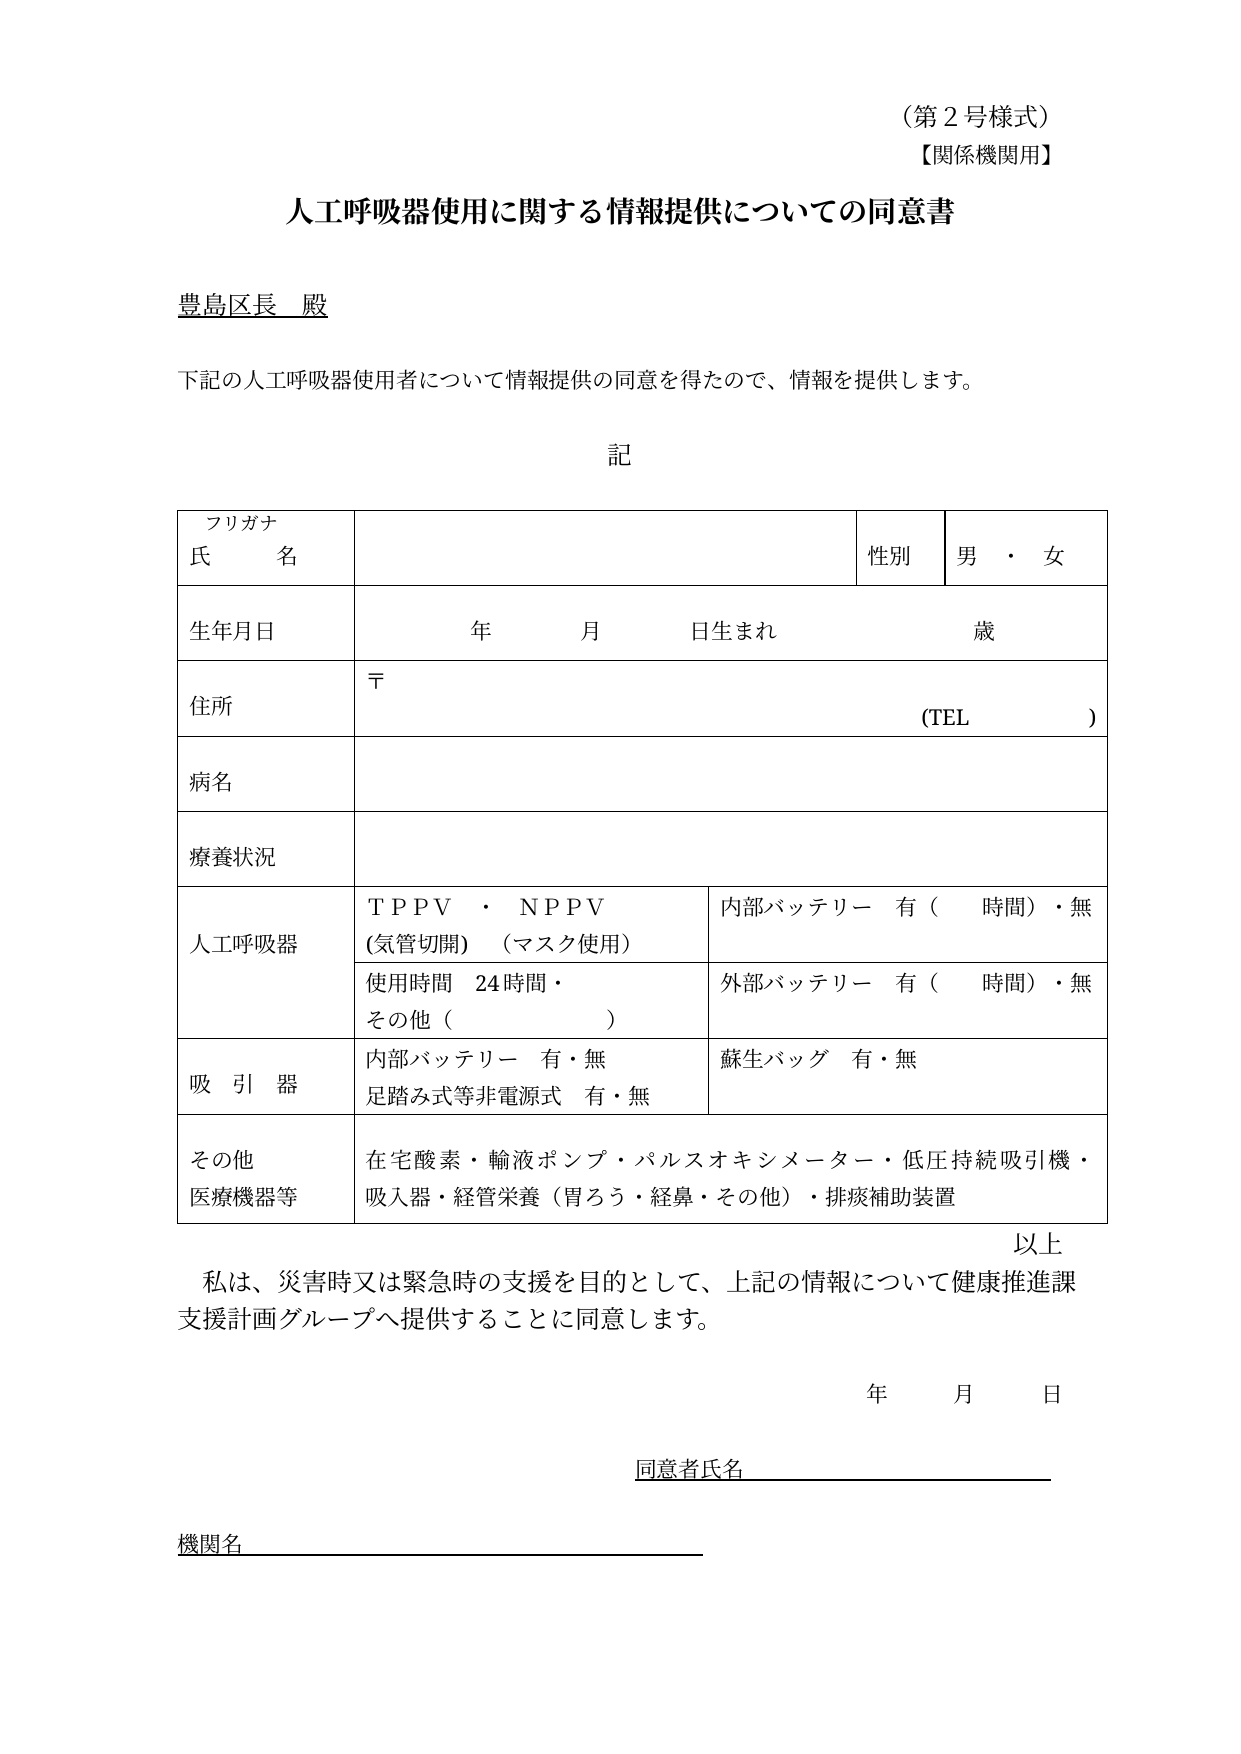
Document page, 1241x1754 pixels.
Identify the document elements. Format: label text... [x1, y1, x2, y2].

table_cell 〒 (TEL ) [355, 661, 1107, 736]
text 以上 [177, 1224, 1063, 1262]
text 【関係機関用】 [177, 135, 1063, 172]
table_header 氏 名 [178, 511, 354, 585]
text 豊島区長 殿 [177, 285, 1063, 322]
text 私は、災害時又は緊急時の支援を目的として、上記の情報について健康推進課支援計画グループへ提供することに同意します。 [177, 1262, 1078, 1337]
table_cell [355, 737, 1107, 811]
table_cell 内部バッテリー 有（ 時間）・無 [709, 887, 1107, 962]
text 年 月 日 [177, 1374, 1063, 1412]
table_cell 蘇生バッグ 有・無 [709, 1039, 1107, 1114]
table_cell 人工呼吸器 [178, 887, 354, 1038]
table_cell 吸 引 器 [178, 1039, 354, 1114]
table_cell その他 医療機器等 [178, 1115, 354, 1223]
text 同意者氏名 [177, 1449, 1063, 1487]
table_header 性別 [857, 511, 944, 585]
table_cell 病名 [178, 737, 354, 811]
table_cell ＴＰＰＶ ・ ＮＰＰＶ (気管切開) （マスク使用） [355, 887, 708, 962]
table_cell 療養状況 [178, 812, 354, 886]
table_cell 外部バッテリー 有（ 時間）・無 [709, 963, 1107, 1038]
subtitle 記 [177, 435, 1063, 472]
table_cell 内部バッテリー 有・無 足踏み式等非電源式 有・無 [355, 1039, 708, 1114]
text 下記の人工呼吸器使用者について情報提供の同意を得たので、情報を提供します。 [177, 360, 1063, 397]
text （第２号様式） [177, 97, 1063, 135]
table_cell 生年月日 [178, 586, 354, 660]
table_cell [355, 812, 1107, 886]
table_header [355, 511, 856, 585]
table_cell 住所 [178, 661, 354, 736]
text 人工呼吸器使用に関する情報提供についての同意書 [177, 172, 1063, 247]
table_cell 在宅酸素・輸液ポンプ・パルスオキシメーター・低圧持続吸引機・ 吸入器・経管栄養（胃ろう・経鼻・その他）・排痰補助装置 [355, 1115, 1107, 1223]
table_cell 使用時間 24時間・ その他（ ） [355, 963, 708, 1038]
table_cell 年 月 日生まれ 歳 [355, 586, 1107, 660]
table_header 男 ・ 女 [946, 511, 1107, 585]
text 機関名 [177, 1524, 1063, 1562]
